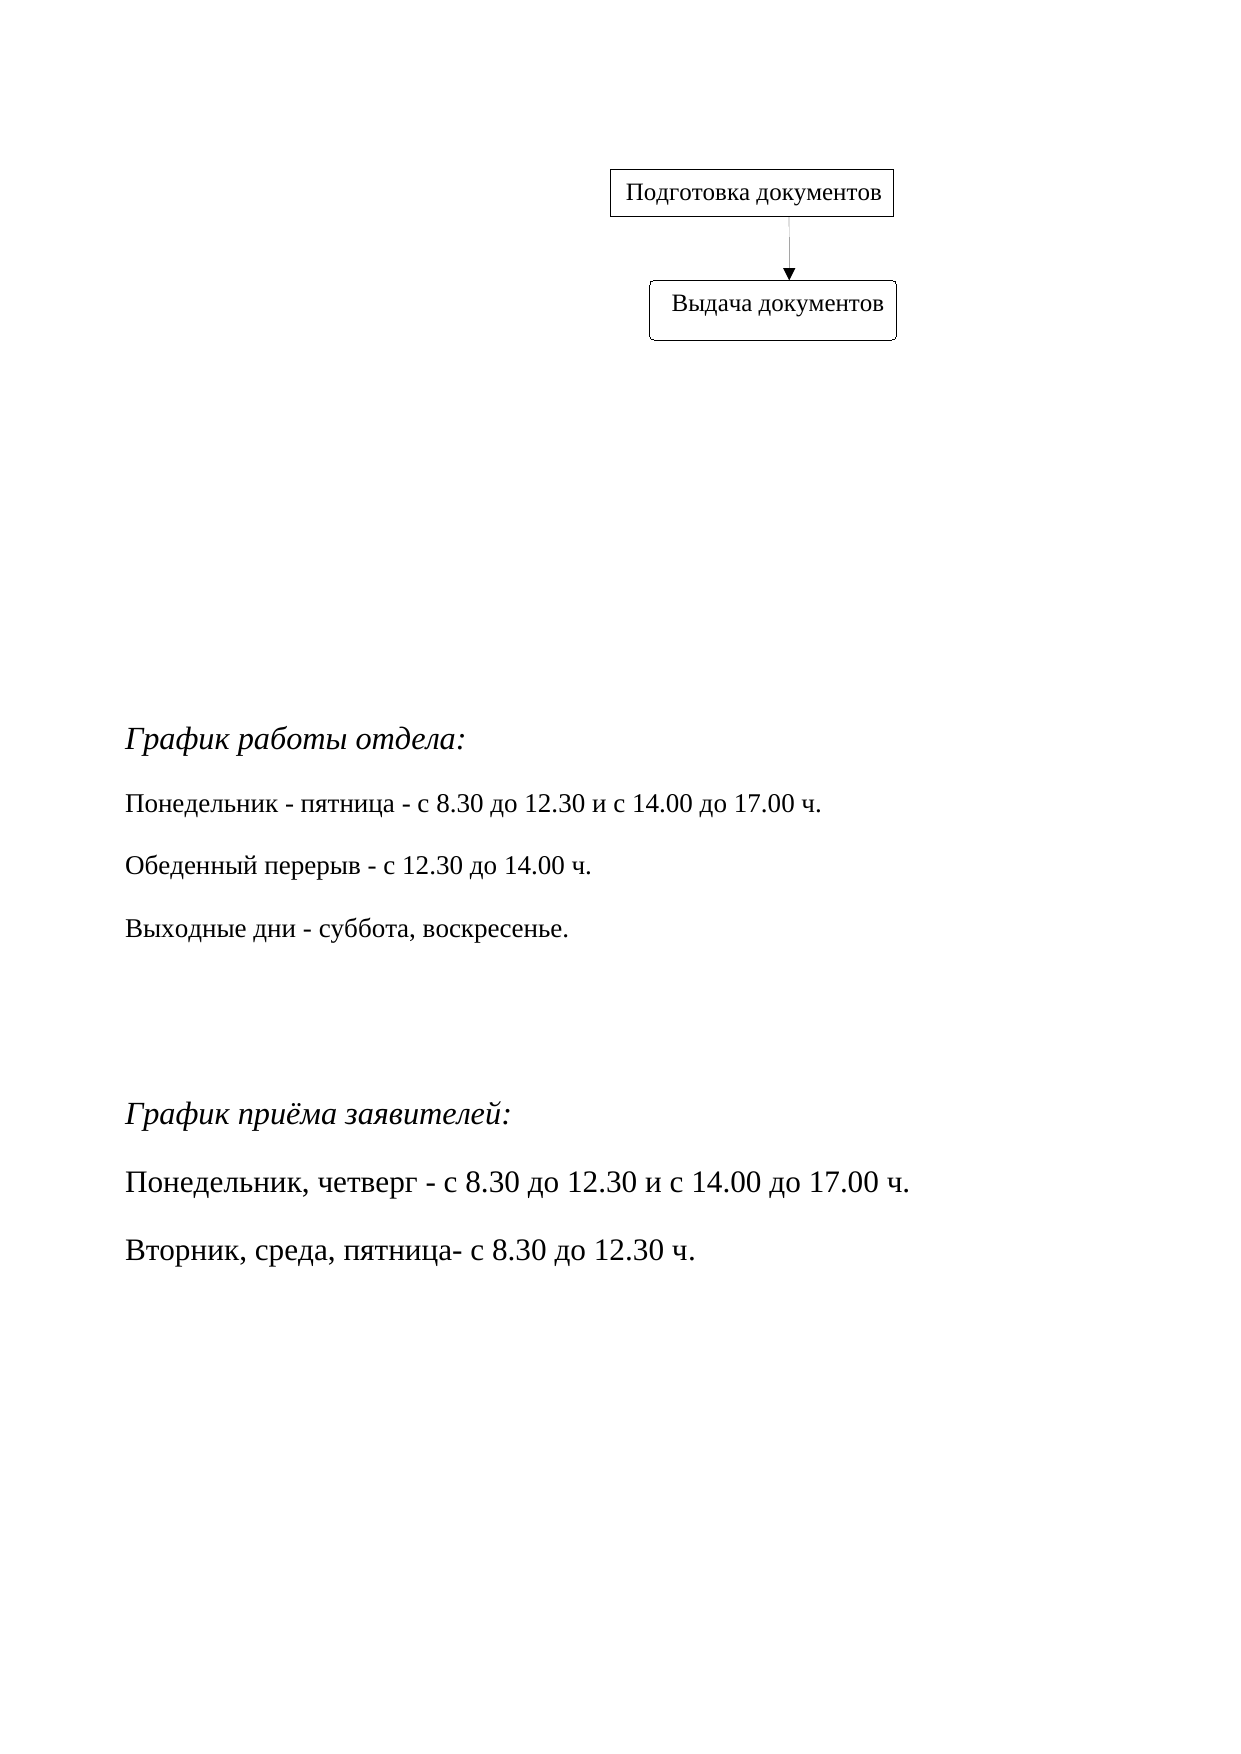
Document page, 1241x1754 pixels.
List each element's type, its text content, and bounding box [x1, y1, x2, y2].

text Обеденный перерыв - с 12.30 до 14.00 ч. [125, 824, 1121, 887]
text Выдача документов [123, 292, 1121, 317]
text Понедельник - пятница - с 8.30 до 12.30 и с 14.00 до 17.00 ч. [125, 762, 1121, 824]
text Подготовка документов [123, 177, 1121, 205]
text График работы отдела: [125, 699, 1121, 762]
text Понедельник, четверг - с 8.30 до 12.30 и с 14.00 до 17.00 ч. Вторник, среда, пятница- с 8.30 до 12.30 ч. [125, 1138, 979, 1274]
text Выходные дни - суббота, воскресенье. [125, 887, 1121, 949]
text График приёма заявителей: [125, 1070, 1121, 1138]
